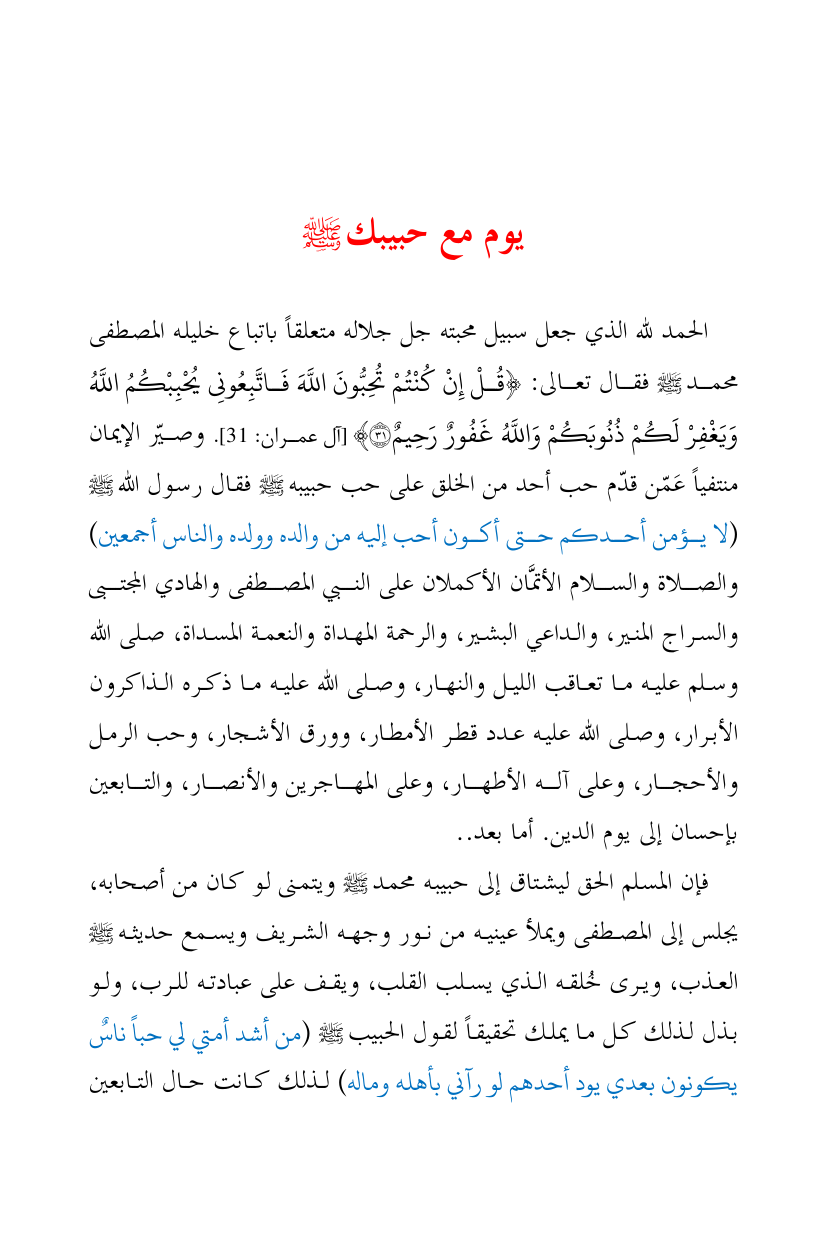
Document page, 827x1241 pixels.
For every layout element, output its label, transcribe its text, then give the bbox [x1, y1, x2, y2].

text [89, 858, 738, 1107]
text الحمد لله الذي جعل سبيل محبته جل جلاله متعلقاً باتباع خليله المصطفى محمد ج فقال تعالى: ﴿قُلْ إِنْ كُنْتُمْ تُحِبُّونَ اللَّهَ فَاتَّبِعُونِي يُحْبِبْكُمُ اللَّهُ وَيَغْفِرْ لَكُمْ ذُنُوبَكُمْ وَاللَّهُ غَفُورٌ رَحِيمٌ٣١﴾ [آل عمران: 31]. وصيّر الإيمان منتفياً عَمّن قدّم حب أحد من الخلق على حب حبيبه ج فقال رسول الله ج (لا يؤمن أحدكم حتى أكون أحب إليه من والده وولده والناس أجمعين) والصلاة والسلام الأتمَّان الأكملان على النبي المصطفى والهادي المجتبى والسراج المنير، والداعي البشير، والرحمة المهداة والنعمة المسداة، صلى الله وسلم عليه ما تعاقب الليل والنهار، وصلى الله عليه ما ذكره الذاكرون الأبرار، وصلى الله عليه عدد قطر الأمطار، وورق الأشجار، وحب الرمل والأحجار، وعلى آله الأطهار، وعلى المهاجرين والأنصار، والتابعين بإحسان إلى يوم الدين. أما بعد.. [89, 308, 738, 858]
text يوم مع حبيبك ج [89, 200, 738, 270]
